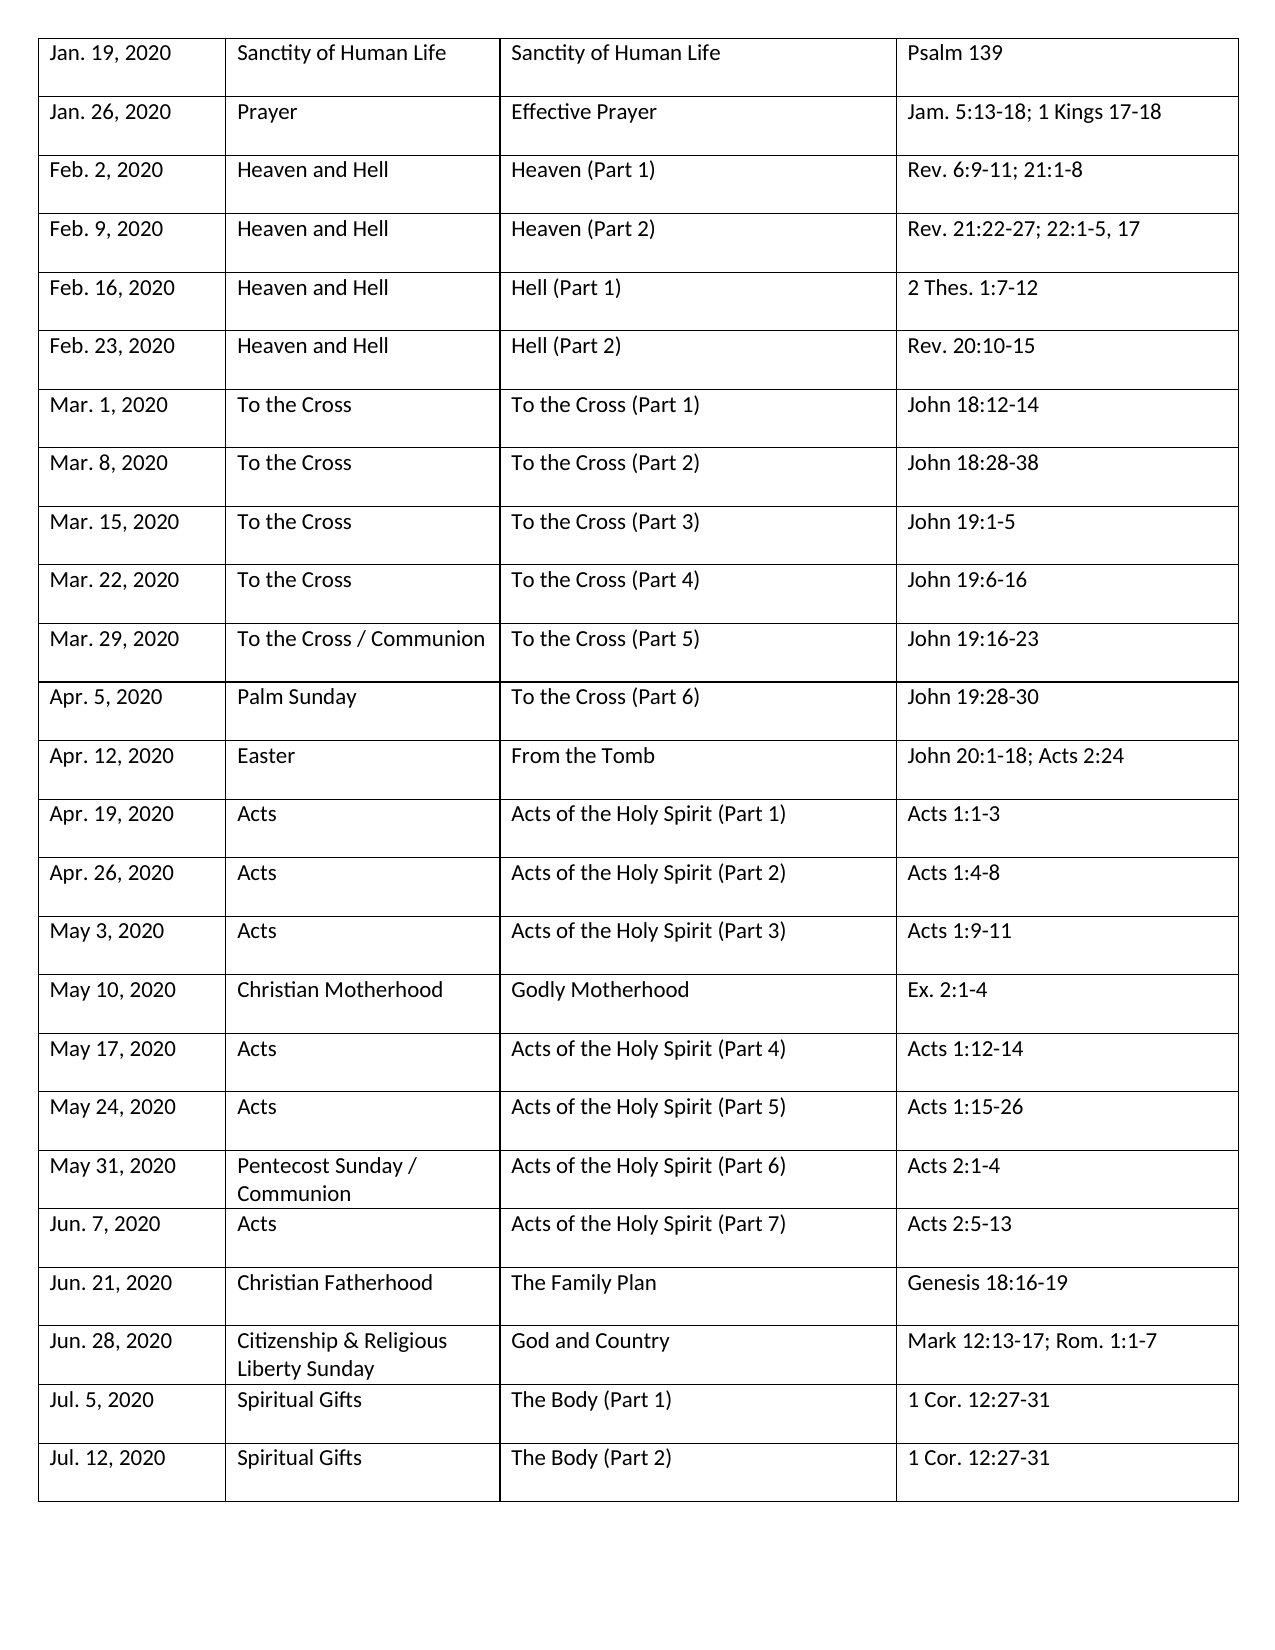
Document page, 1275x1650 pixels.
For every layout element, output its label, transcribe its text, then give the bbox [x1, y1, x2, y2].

table_cell Acts of the Holy Spirit (Part 6) [501, 1151, 896, 1208]
table_cell Mark 12:13-17; Rom. 1:1-7 [897, 1326, 1238, 1384]
table_cell Acts of the Holy Spirit (Part 1) [501, 800, 896, 857]
table_cell Acts [226, 800, 499, 857]
table_cell Heaven and Hell [226, 156, 499, 213]
table_cell To the Cross [226, 565, 499, 623]
table_cell To the Cross (Part 1) [501, 390, 896, 447]
table_cell Mar. 1, 2020 [39, 390, 225, 447]
table_cell To the Cross (Part 4) [501, 565, 896, 623]
table_cell Acts [226, 1209, 499, 1267]
table_cell Acts 1:4-8 [897, 858, 1238, 916]
table_cell Hell (Part 1) [501, 273, 896, 330]
table_cell Jul. 5, 2020 [39, 1385, 225, 1442]
table_cell Feb. 9, 2020 [39, 214, 225, 272]
table_cell Heaven and Hell [226, 214, 499, 272]
table_cell Godly Motherhood [501, 975, 896, 1033]
table_cell Genesis 18:16-19 [897, 1268, 1238, 1325]
table_cell John 19:28-30 [897, 683, 1238, 740]
table_cell Jun. 28, 2020 [39, 1326, 225, 1384]
table_cell From the Tomb [501, 741, 896, 798]
table_cell Mar. 15, 2020 [39, 507, 225, 564]
table_cell Feb. 23, 2020 [39, 331, 225, 389]
table_cell John 19:1-5 [897, 507, 1238, 564]
table_cell Heaven and Hell [226, 273, 499, 330]
table_cell To the Cross / Communion [226, 624, 499, 681]
table_cell John 18:28-38 [897, 448, 1238, 506]
table_cell Citizenship & Religious Liberty Sunday [226, 1326, 499, 1384]
table_cell Palm Sunday [226, 683, 499, 740]
table_cell Heaven (Part 2) [501, 214, 896, 272]
table_cell Acts 1:1-3 [897, 800, 1238, 857]
table_cell The Body (Part 2) [501, 1444, 896, 1501]
table_cell Rev. 20:10-15 [897, 331, 1238, 389]
table_cell To the Cross (Part 6) [501, 683, 896, 740]
table_cell Mar. 29, 2020 [39, 624, 225, 681]
table_cell Acts [226, 1092, 499, 1150]
table_cell To the Cross [226, 390, 499, 447]
table_cell John 19:6-16 [897, 565, 1238, 623]
table_cell Apr. 26, 2020 [39, 858, 225, 916]
table_cell May 17, 2020 [39, 1034, 225, 1091]
table_cell Effective Prayer [501, 97, 896, 154]
table_cell Christian Fatherhood [226, 1268, 499, 1325]
table_cell To the Cross (Part 3) [501, 507, 896, 564]
table_cell Easter [226, 741, 499, 798]
table_cell May 24, 2020 [39, 1092, 225, 1150]
table_cell Jul. 12, 2020 [39, 1444, 225, 1501]
table_cell Spiritual Gifts [226, 1385, 499, 1442]
table_cell Sanctity of Human Life [501, 39, 896, 96]
table_cell Ex. 2:1-4 [897, 975, 1238, 1033]
table_cell Heaven and Hell [226, 331, 499, 389]
table_cell Jun. 7, 2020 [39, 1209, 225, 1267]
table_cell Rev. 6:9-11; 21:1-8 [897, 156, 1238, 213]
table_cell Hell (Part 2) [501, 331, 896, 389]
table_cell Acts 1:9-11 [897, 917, 1238, 974]
table_cell Spiritual Gifts [226, 1444, 499, 1501]
table_cell Acts 2:1-4 [897, 1151, 1238, 1208]
table_cell Acts 2:5-13 [897, 1209, 1238, 1267]
table_cell May 10, 2020 [39, 975, 225, 1033]
table_cell John 20:1-18; Acts 2:24 [897, 741, 1238, 798]
table_cell Apr. 5, 2020 [39, 683, 225, 740]
table_cell Feb. 16, 2020 [39, 273, 225, 330]
table_cell To the Cross [226, 507, 499, 564]
table_cell Jan. 19, 2020 [39, 39, 225, 96]
table_cell To the Cross (Part 2) [501, 448, 896, 506]
table_cell John 19:16-23 [897, 624, 1238, 681]
table_cell Acts of the Holy Spirit (Part 3) [501, 917, 896, 974]
table_cell The Body (Part 1) [501, 1385, 896, 1442]
table_cell Mar. 22, 2020 [39, 565, 225, 623]
table_cell May 3, 2020 [39, 917, 225, 974]
table_cell Apr. 12, 2020 [39, 741, 225, 798]
table_cell Jun. 21, 2020 [39, 1268, 225, 1325]
table_cell To the Cross (Part 5) [501, 624, 896, 681]
table_cell Acts [226, 917, 499, 974]
table_cell Acts 1:12-14 [897, 1034, 1238, 1091]
table_cell Feb. 2, 2020 [39, 156, 225, 213]
table_cell Acts of the Holy Spirit (Part 2) [501, 858, 896, 916]
table_cell Jam. 5:13-18; 1 Kings 17-18 [897, 97, 1238, 154]
table_cell Acts of the Holy Spirit (Part 7) [501, 1209, 896, 1267]
table_cell 1 Cor. 12:27-31 [897, 1385, 1238, 1442]
table_cell God and Country [501, 1326, 896, 1384]
table_cell 1 Cor. 12:27-31 [897, 1444, 1238, 1501]
table_cell Christian Motherhood [226, 975, 499, 1033]
table_cell Acts of the Holy Spirit (Part 5) [501, 1092, 896, 1150]
table_cell Acts [226, 858, 499, 916]
table_cell Sanctity of Human Life [226, 39, 499, 96]
table_cell Heaven (Part 1) [501, 156, 896, 213]
table_cell Rev. 21:22-27; 22:1-5, 17 [897, 214, 1238, 272]
table_cell Mar. 8, 2020 [39, 448, 225, 506]
table_cell John 18:12-14 [897, 390, 1238, 447]
table_cell Apr. 19, 2020 [39, 800, 225, 857]
table_cell Psalm 139 [897, 39, 1238, 96]
table_cell May 31, 2020 [39, 1151, 225, 1208]
table_cell Jan. 26, 2020 [39, 97, 225, 154]
table_cell Acts 1:15-26 [897, 1092, 1238, 1150]
table_cell 2 Thes. 1:7-12 [897, 273, 1238, 330]
table_cell Pentecost Sunday / Communion [226, 1151, 499, 1208]
table_cell The Family Plan [501, 1268, 896, 1325]
table_cell Acts of the Holy Spirit (Part 4) [501, 1034, 896, 1091]
table_cell Prayer [226, 97, 499, 154]
table_cell Acts [226, 1034, 499, 1091]
table_cell To the Cross [226, 448, 499, 506]
